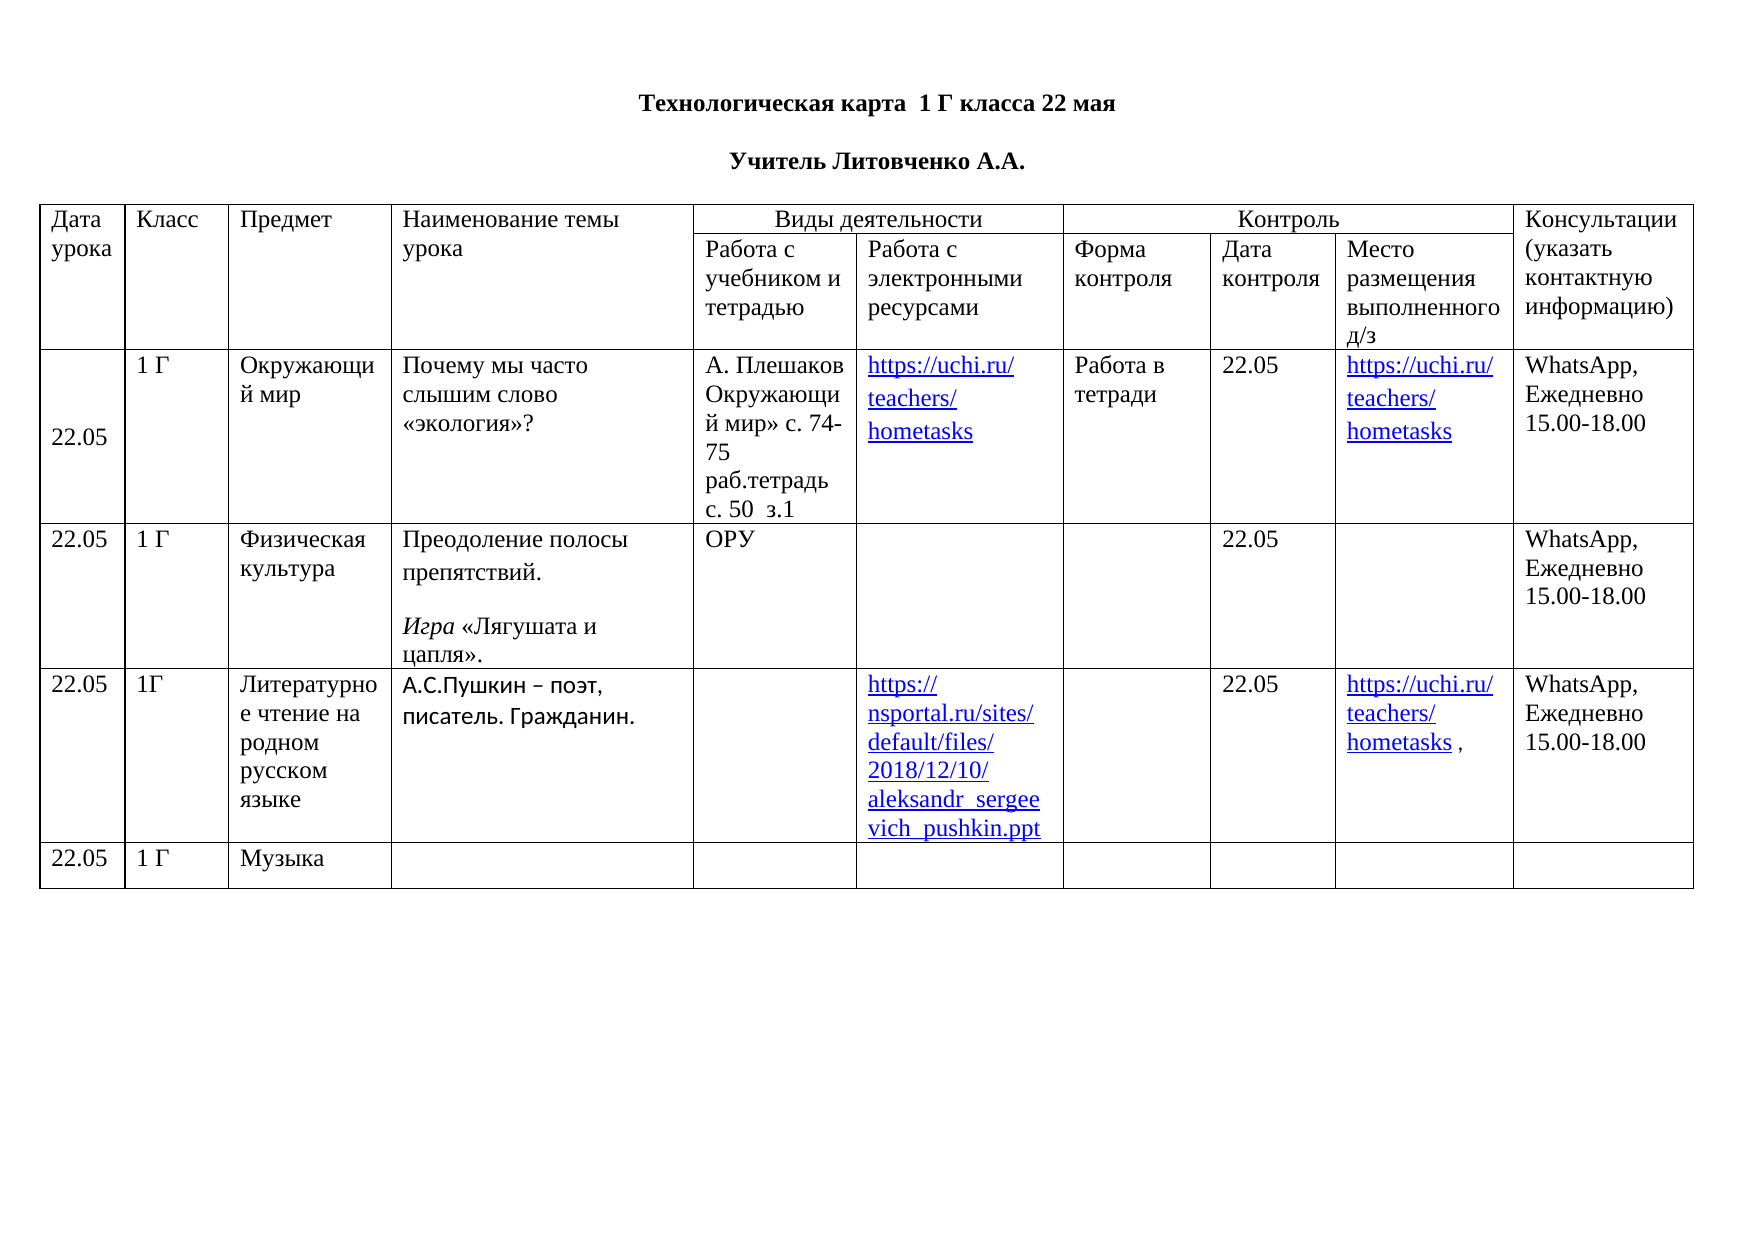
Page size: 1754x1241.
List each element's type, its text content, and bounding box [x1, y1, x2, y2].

table_cell Физическая культура [229, 524, 391, 668]
text Технологическая карта 1 Г класса 22 мая [118, 88, 1636, 117]
table_cell [1336, 843, 1513, 888]
table_cell 1 Г [126, 843, 228, 888]
table_header Дата урока [41, 205, 124, 349]
table_cell Дата контроля [1211, 234, 1335, 349]
table_cell [1064, 524, 1210, 668]
table_cell 1 Г [126, 524, 228, 668]
table_cell https://uchi.ru/teachers/hometasks , [1336, 669, 1513, 842]
table_header Класс [126, 205, 228, 349]
table_cell Музыка [229, 843, 391, 888]
table_cell Работа с электронными ресурсами [857, 234, 1063, 349]
table_cell [857, 843, 1063, 888]
table_header Предмет [229, 205, 391, 349]
table_cell Работа в тетради [1064, 350, 1210, 523]
table_cell Почему мы часто слышим слово «экология»? [392, 350, 693, 523]
table_cell WhatsApp, Ежедневно 15.00-18.00 [1514, 350, 1693, 523]
table_cell 22.05 [1211, 669, 1335, 842]
table_cell [392, 843, 693, 888]
table_cell Литературное чтение на родном русском языке [229, 669, 391, 842]
table_header Виды деятельности [694, 205, 1063, 233]
table_cell [1336, 524, 1513, 668]
table_cell 22.05 [1211, 524, 1335, 668]
table_cell Форма контроля [1064, 234, 1210, 349]
table_cell 1 Г [126, 350, 228, 523]
table_cell 22.05 [1211, 350, 1335, 523]
table_cell А.С.Пушкин – поэт, писатель. Гражданин. [392, 669, 693, 842]
table_cell 22.05 [41, 524, 124, 668]
table_cell https://uchi.ru/teachers/hometasks [1336, 350, 1513, 523]
table_cell Работа с учебником и тетрадью [694, 234, 856, 349]
table_cell [694, 843, 856, 888]
table_cell Место размещения выполненного д/з [1336, 234, 1513, 349]
table_cell Окружающий мир [229, 350, 391, 523]
table_cell 22.05 [41, 350, 124, 523]
table_cell https://nsportal.ru/sites/default/files/2018/12/10/aleksandr_sergeevich_pushkin.ppt [857, 669, 1063, 842]
table_cell [1514, 843, 1693, 888]
table_cell 22.05 [41, 669, 124, 842]
table_cell [1064, 843, 1210, 888]
table_cell ОРУ [694, 524, 856, 668]
table_cell [694, 669, 856, 842]
text Учитель Литовченко А.А. [118, 146, 1636, 175]
table_cell Преодоление полосы препятствий. Игра «Лягушата и цапля». [392, 524, 693, 668]
table_cell https://uchi.ru/teachers/hometasks [857, 350, 1063, 523]
table_header Контроль [1064, 205, 1513, 233]
table_cell WhatsApp, Ежедневно 15.00-18.00 [1514, 524, 1693, 668]
table_cell 1Г [126, 669, 228, 842]
table_header Наименование темы урока [392, 205, 693, 349]
table_cell [1211, 843, 1335, 888]
table_cell [857, 524, 1063, 668]
table_cell [1064, 669, 1210, 842]
table_header Консультации (указать контактную информацию) [1514, 205, 1693, 349]
table_cell А. Плешаков Окружающий мир» с. 74-75 раб.тетрадь с. 50 з.1 [694, 350, 856, 523]
table_cell WhatsApp, Ежедневно 15.00-18.00 [1514, 669, 1693, 842]
table_cell 22.05 [41, 843, 124, 888]
